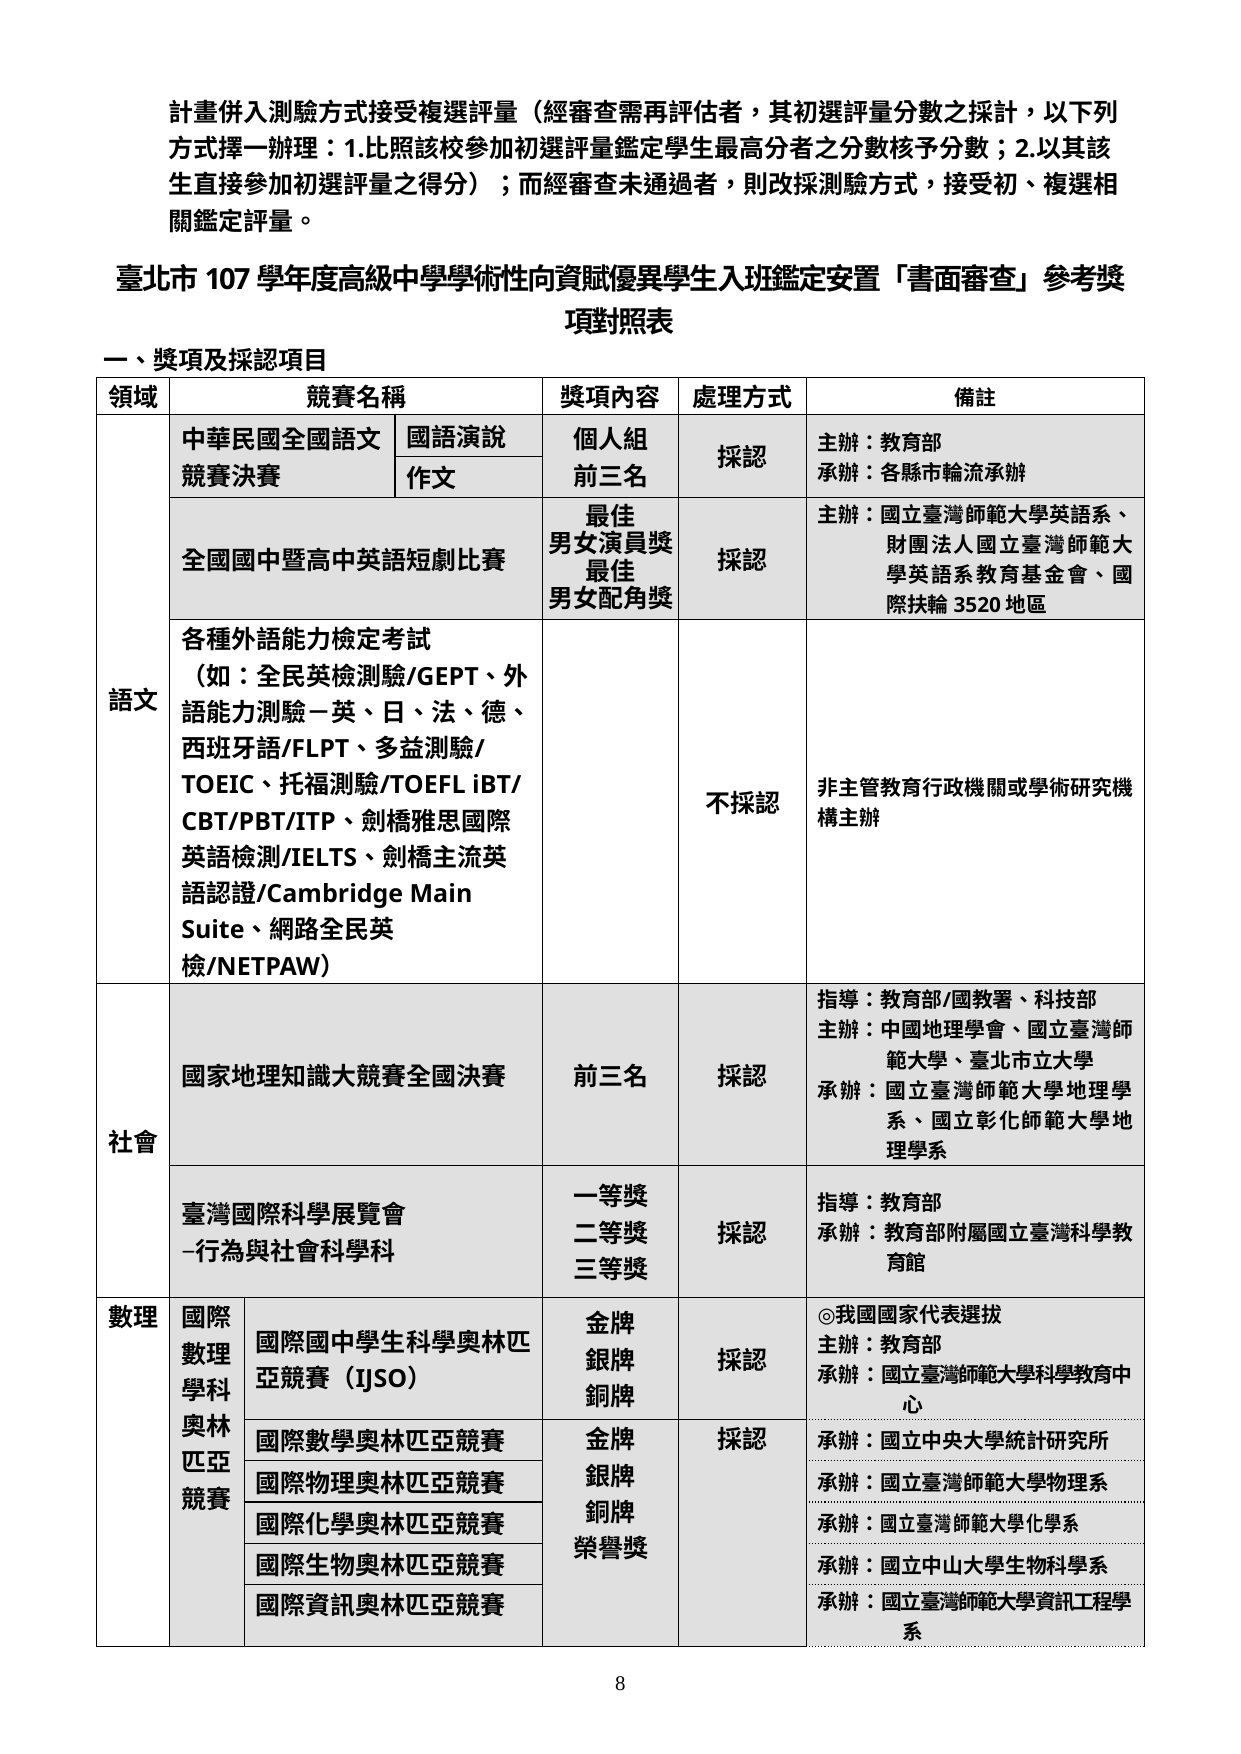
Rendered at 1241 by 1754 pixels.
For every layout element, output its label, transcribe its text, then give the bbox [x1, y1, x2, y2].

table_cell 主辦：國立臺灣師範大學英語系、財團法人國立臺灣師範大學英語系教育基金會、國際扶輪 3520地區 [807, 498, 1144, 619]
table_cell 不採認 [679, 620, 806, 982]
table_cell 數理 [97, 1298, 169, 1646]
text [118, 92, 1122, 237]
table_cell 金牌 銀牌 銅牌 [543, 1298, 678, 1419]
table_cell 國際 數理 學科 奧林 匹亞 競賽 [170, 1298, 244, 1646]
table_header 備註 [807, 378, 1144, 414]
table_cell 主辦：教育部 承辦：各縣市輪流承辦 [807, 415, 1144, 497]
text 臺北市107學年度高級中學學術性向資賦優異學生入班鑑定安置「書面審查」參考獎項對照表 [103, 256, 1137, 341]
table_cell 最佳 男女演員獎 最佳 男女配角獎 [543, 498, 678, 619]
table_cell 國語演說 [396, 415, 542, 456]
table_cell 採認 [679, 498, 806, 619]
table_cell 臺灣國際科學展覽會 −行為與社會科學科 [170, 1166, 542, 1297]
table_cell 指導：教育部 承辦：教育部附屬國立臺灣科學教育館 [807, 1166, 1144, 1297]
table_cell 採認 [679, 1166, 806, 1297]
table_cell 作文 [396, 457, 542, 497]
table_cell 一等獎 二等獎 三等獎 [543, 1166, 678, 1297]
table_cell 國際物理奧林匹亞競賽 [245, 1461, 542, 1501]
table_cell 非主管教育行政機關或學術研究機構主辦 [807, 620, 1144, 982]
table_cell 國際數學奧林匹亞競賽 [245, 1420, 542, 1460]
table_cell 採認 [679, 1420, 806, 1646]
table_cell 指導：教育部/國教署、科技部 主辦：中國地理學會、國立臺灣師範大學、臺北市立大學 承辦：國立臺灣師範大學地理學系、國立彰化師範大學地理學系 [807, 984, 1144, 1165]
table_header 處理方式 [679, 378, 806, 414]
table_cell 承辦：國立中山大學生物科學系 [807, 1543, 1144, 1584]
table_cell 社會 [97, 984, 169, 1297]
table_cell 全國國中暨高中英語短劇比賽 [170, 498, 542, 619]
table_cell 國際資訊奧林匹亞競賽 [245, 1585, 542, 1646]
table_cell 金牌 銀牌 銅牌 榮譽獎 [543, 1420, 678, 1646]
table_cell 採認 [679, 415, 806, 497]
table_cell 國家地理知識大競賽全國決賽 [170, 984, 542, 1165]
table_cell 國際生物奧林匹亞競賽 [245, 1544, 542, 1584]
table_cell 承辦：國立臺灣師範大學化學系 [807, 1501, 1144, 1543]
table_cell 前三名 [543, 984, 678, 1165]
table_cell 承辦：國立中央大學統計研究所 [807, 1419, 1144, 1460]
table_cell 國際化學奧林匹亞競賽 [245, 1503, 542, 1543]
table_cell ◎我國國家代表選拔 主辦：教育部 承辦：國立臺灣師範大學科學教育中心 [807, 1298, 1144, 1419]
table_cell 承辦：國立臺灣師範大學資訊工程學系 [807, 1584, 1144, 1646]
table_cell 個人組 前三名 [543, 415, 678, 497]
table_cell 國際國中學生科學奧林匹亞競賽（IJSO） [245, 1298, 542, 1419]
table_header 競賽名稱 [170, 378, 542, 414]
table_cell 採認 [679, 1298, 806, 1419]
text 一、獎項及採認項目 [103, 341, 1122, 377]
table_cell 中華民國全國語文競賽決賽 [170, 415, 394, 497]
table_cell 語文 [97, 415, 169, 982]
table_header 領域 [97, 378, 169, 414]
table_cell 各種外語能力檢定考試 （如：全民英檢測驗/GEPT、外語能力測驗－英、日、法、德、西班牙語/FLPT、多益測驗/TOEIC、托福測驗/TOEFL iBT/ CBT/PBT/ITP、劍橋雅思國際英語檢測/IELTS、劍橋主流英語認證/Cambridge Main Suite、網路全民英檢/NETPAW） [170, 620, 542, 982]
table_cell [543, 620, 678, 982]
table_cell 承辦：國立臺灣師範大學物理系 [807, 1460, 1144, 1501]
table_cell 採認 [679, 984, 806, 1165]
table_header 獎項內容 [543, 378, 678, 414]
